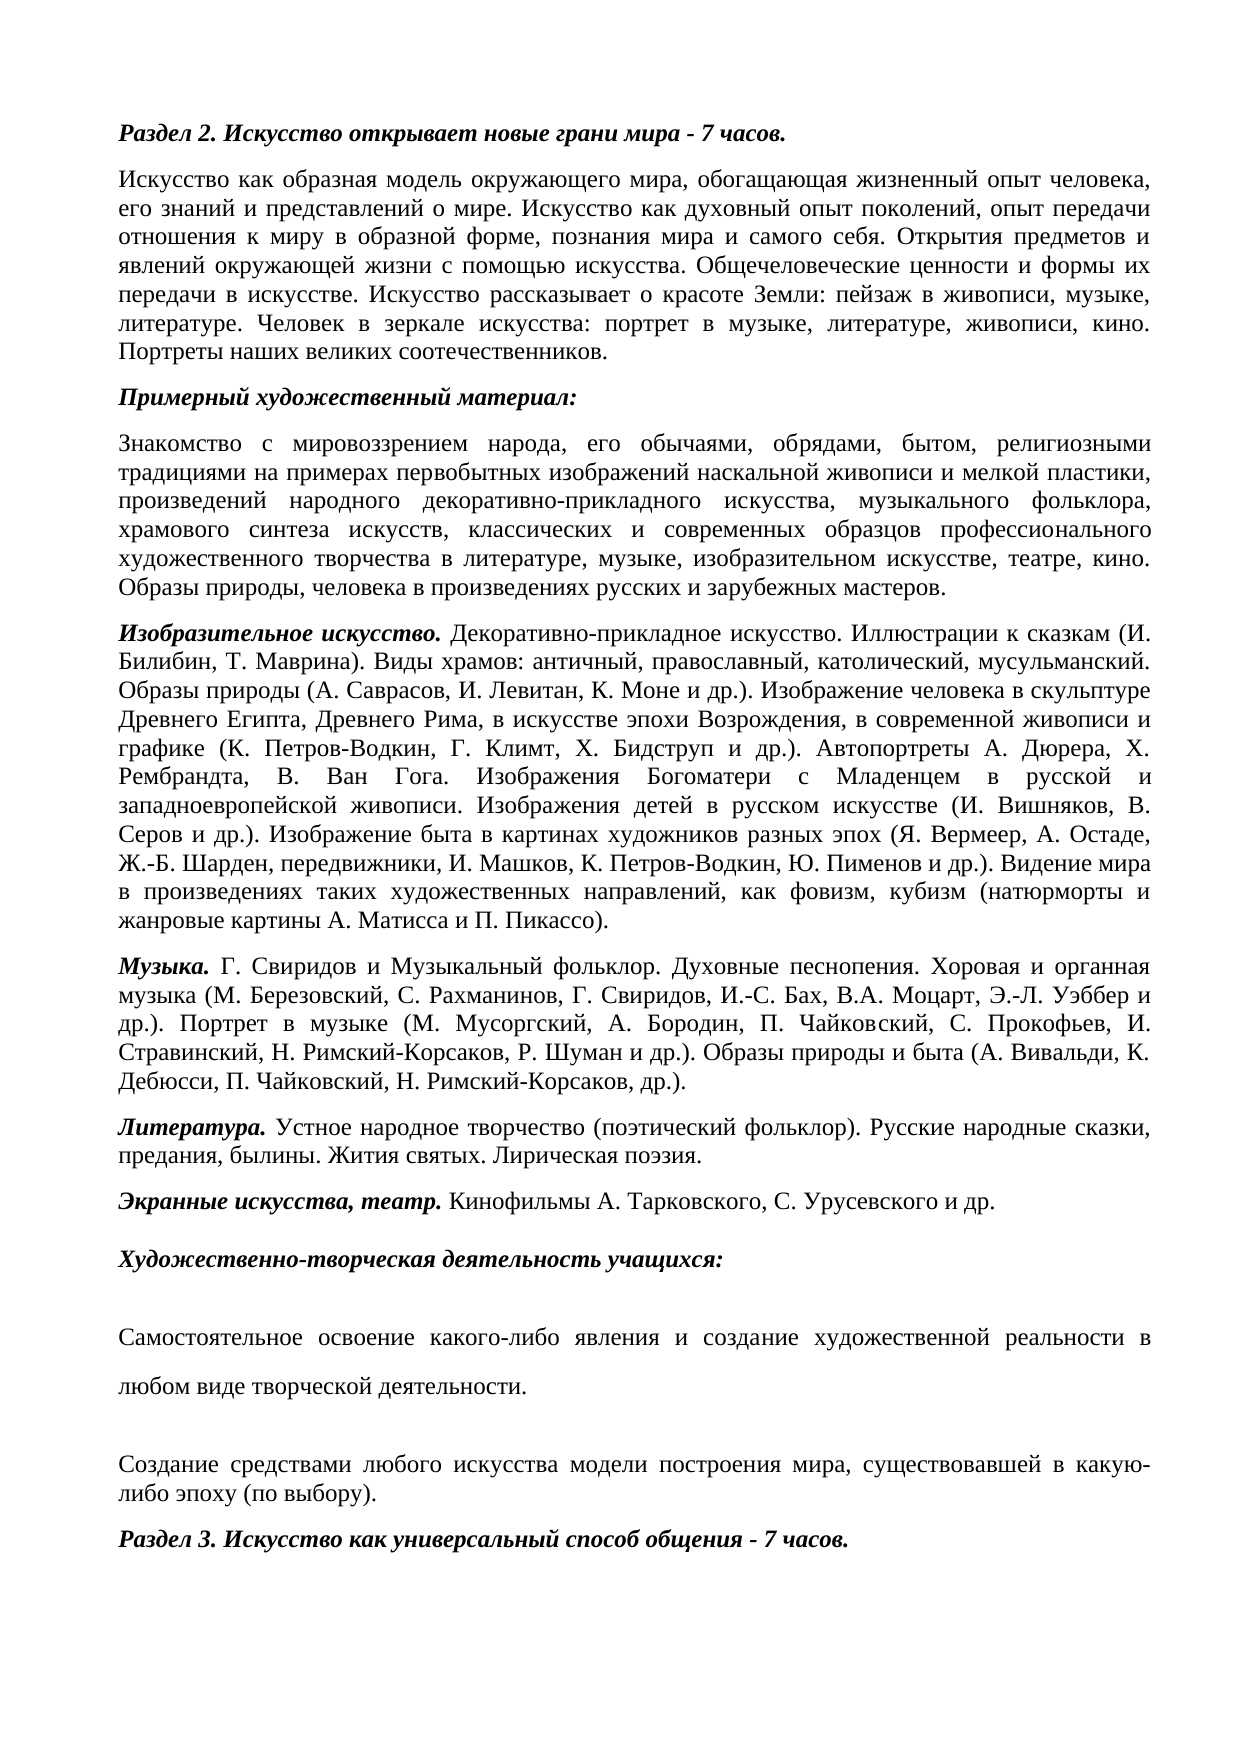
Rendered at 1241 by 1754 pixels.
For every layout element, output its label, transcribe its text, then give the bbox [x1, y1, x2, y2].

text Изобразительное искусство. Декоративно-прикладное искусство. Иллюстрации к сказкам (И. Билибин, Т. Маврина). Виды храмов: античный, православный, католический, мусульманский. Образы природы (А. Саврасов, И. Левитан, К. Моне и др.). Изображение человека в скульптуре Древнего Египта, Древнего Рима, в искусстве эпохи Возрождения, в современной живописи и графике (К. Петров-Водкин, Г. Климт, X. Бидструп и др.). Автопортреты А. Дюрера, X. Рембрандта, В. Ван Гога. Изображения Богоматери с Младенцем в русской и западноевропейской живописи. Изображения детей в русском искусстве (И. Вишняков, В. Серов и др.). Изображение быта в картинах художников разных эпох (Я. Вермеер, А. Остаде, Ж.-Б. Шарден, передвижники, И. Машков, К. Петров-Водкин, Ю. Пименов и др.). Видение мира в произведениях таких художественных направлений, как фовизм, кубизм (натюрморты и жанровые картины А. Матисса и П. Пикассо). [118, 618, 1152, 934]
text Самостоятельное освоение какого-либо явления и создание художественной реальности в любом виде творческой деятельности. [118, 1322, 1152, 1400]
text Экранные искусства, театр. Кинофильмы А. Тарковского, С. Урусевского и др. [118, 1186, 1152, 1215]
text Знакомство с мировоззрением народа, его обычаями, обрядами, бытом, религиозными традициями на примерах первобытных изображений наскальной живописи и мелкой пластики, произведений народного декоративно-прикладного искусства, музыкального фольклора, храмового синтеза искусств, классических и современных образцов профессионального художественного творчества в литературе, музыке, изобразительном искусстве, театре, кино. Образы природы, человека в произведениях русских и зарубежных мастеров. [118, 428, 1152, 601]
text Раздел 3. Искусство как универсальный способ общения - 7 часов. [118, 1524, 1152, 1553]
text Литература. Устное народное творчество (поэтический фольклор). Русские народные сказки, предания, былины. Жития святых. Лирическая поэзия. [118, 1112, 1152, 1169]
text Раздел 2. Искусство открывает новые грани мира - 7 часов. [118, 118, 1152, 147]
text Примерный художественный материал: [118, 382, 1152, 411]
text Искусство как образная модель окружающего мира, обогащающая жизненный опыт человека, его знаний и представлений о мире. Искусство как духовный опыт поколений, опыт передачи отношения к миру в образной форме, познания мира и самого себя. Открытия предметов и явлений окружающей жизни с помощью искусства. Общечеловеческие ценности и формы их передачи в искусстве. Искусство рассказывает о красоте Земли: пейзаж в живописи, музыке, литературе. Человек в зеркале искусства: портрет в музыке, литературе, живописи, кино. Портреты наших великих соотечественников. [118, 164, 1152, 365]
text Художественно-творческая деятельность учащихся: [118, 1244, 1152, 1273]
text Создание средствами любого искусства модели построения мира, существовавшей в какую-либо эпоху (по выбору). [118, 1449, 1152, 1507]
text Музыка. Г. Свиридов и Музыкальный фольклор. Духовные песнопения. Хоровая и органная музыка (М. Березовский, С. Рахманинов, Г. Свиридов, И.-С. Бах, В.А. Моцарт, Э.-Л. Уэббер и др.). Портрет в музыке (М. Мусоргский, А. Бородин, П. Чайковский, С. Прокофьев, И. Стравинский, Н. Римский-Корсаков, Р. Шуман и др.). Образы природы и быта (А. Вивальди, К. Дебюсси, П. Чайковский, Н. Римский-Корсаков, др.). [118, 951, 1152, 1095]
